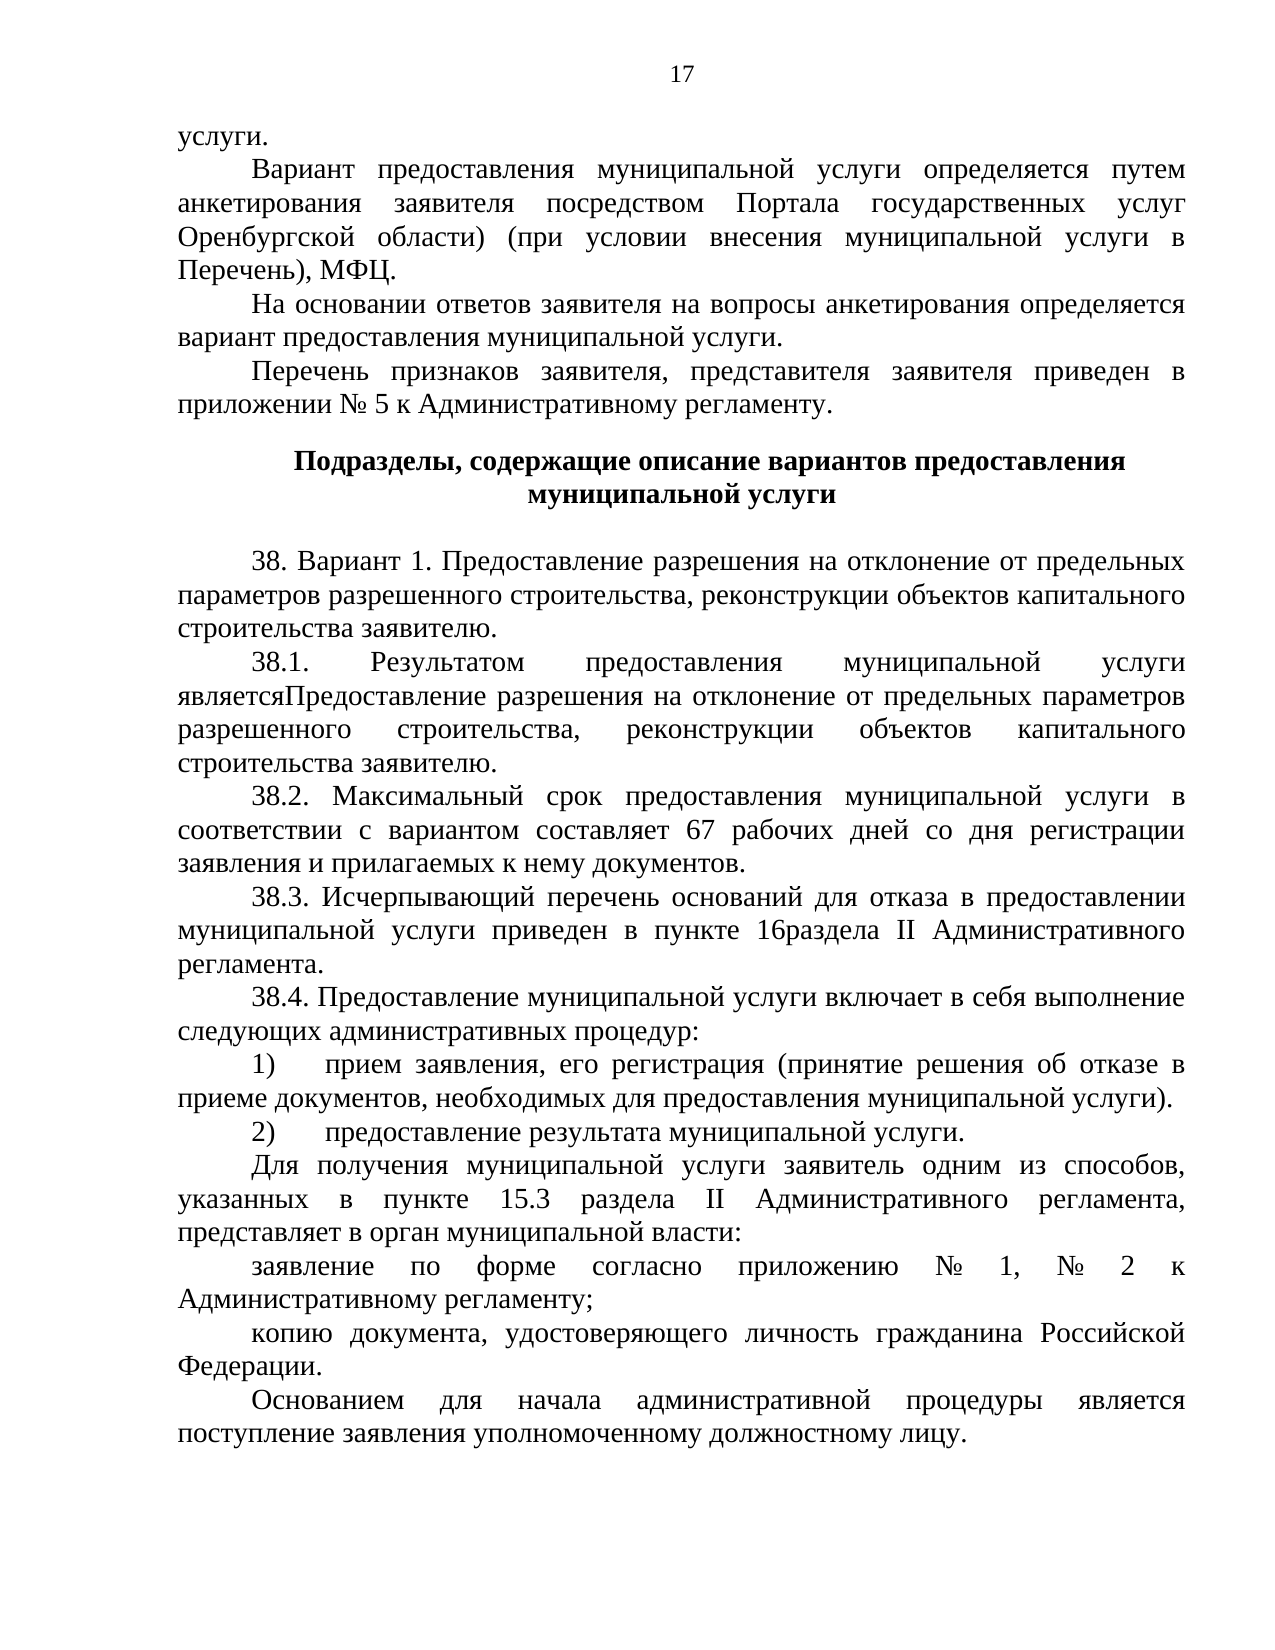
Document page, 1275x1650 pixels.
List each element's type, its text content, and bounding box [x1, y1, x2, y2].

text На основании ответов заявителя на вопросы анкетирования определяется вариант предоставления муниципальной услуги. [177, 286, 1186, 353]
text Основанием для начала административной процедуры является поступление заявления уполномоченному должностному лицу. [177, 1382, 1186, 1449]
text Вариант предоставления муниципальной услуги определяется путем анкетирования заявителя посредством Портала государственных услуг Оренбургской области) (при условии внесения муниципальной услуги в Перечень), МФЦ. [177, 152, 1186, 286]
text 38.2. Максимальный срок предоставления муниципальной услуги в соответствии с вариантом составляет 67 рабочих дней со дня регистрации заявления и прилагаемых к нему документов. [177, 778, 1186, 879]
text 38. Вариант 1. Предоставление разрешения на отклонение от предельных параметров разрешенного строительства, реконструкции объектов капитального строительства заявителю. [177, 543, 1186, 644]
text заявление по форме согласно приложению № 1, № 2 к Административному регламенту; [177, 1248, 1186, 1315]
text копию документа, удостоверяющего личность гражданина Российской Федерации. [177, 1315, 1186, 1382]
text 2) предоставление результата муниципальной услуги. [177, 1114, 1186, 1147]
text 38.4. Предоставление муниципальной услуги включает в себя выполнение следующих административных процедур: [177, 979, 1186, 1047]
text 1) прием заявления, его регистрация (принятие решения об отказе в приеме документов, необходимых для предоставления муниципальной услуги). [177, 1047, 1186, 1114]
text Перечень признаков заявителя, представителя заявителя приведен в приложении № 5 к Административному регламенту. [177, 353, 1186, 420]
text Для получения муниципальной услуги заявитель одним из способов, указанных в пункте 15.3 раздела II Административного регламента, представляет в орган муниципальной власти: [177, 1147, 1186, 1248]
text 38.3. Исчерпывающий перечень оснований для отказа в предоставлении муниципальной услуги приведен в пункте 16раздела II Административного регламента. [177, 879, 1186, 979]
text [177, 118, 1186, 152]
text 38.1. Результатом предоставления муниципальной услуги являетсяПредоставление разрешения на отклонение от предельных параметров разрешенного строительства, реконструкции объектов капитального строительства заявителю. [177, 644, 1186, 778]
text Подразделы, содержащие описание вариантов предоставления муниципальной услуги [177, 443, 1186, 510]
